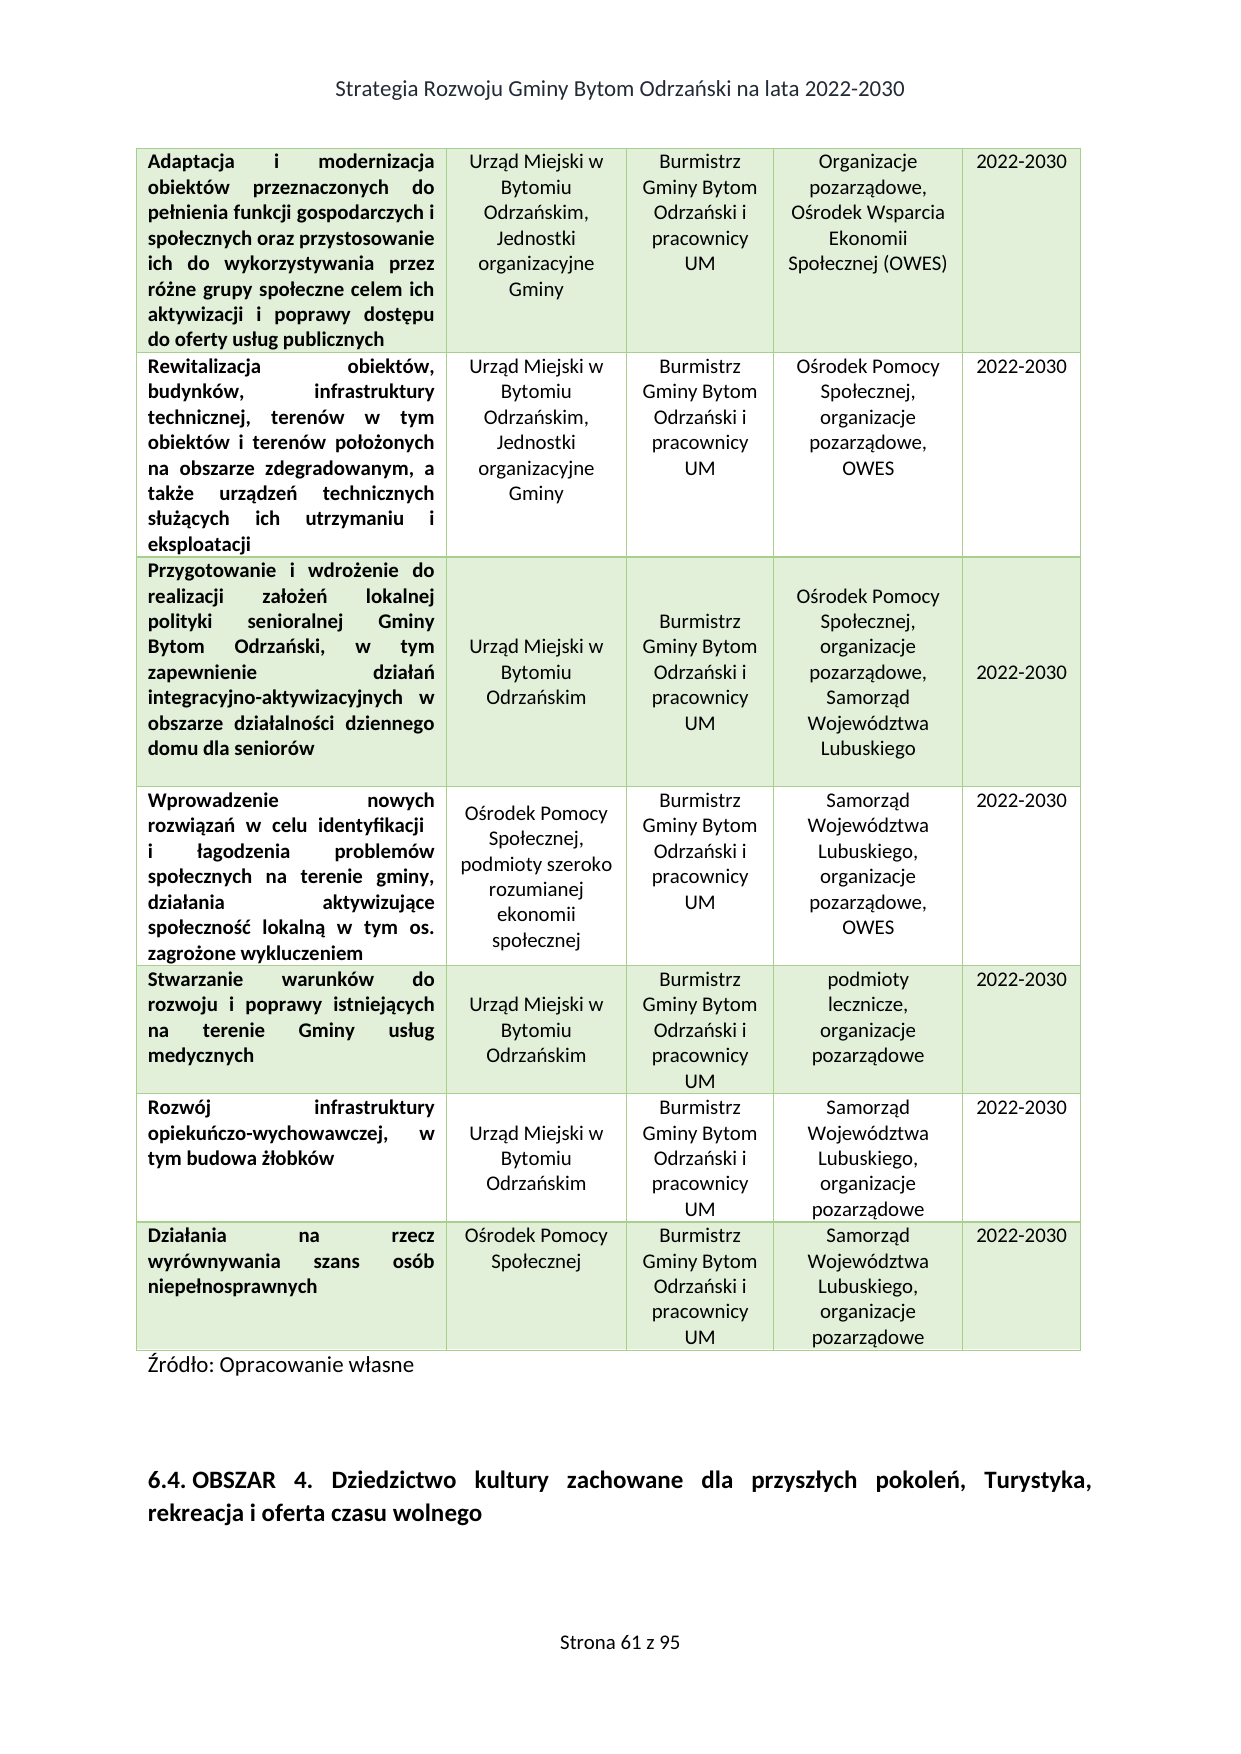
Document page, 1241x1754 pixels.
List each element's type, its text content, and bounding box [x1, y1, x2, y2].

table_cell Samorząd Województwa Lubuskiego, organizacje pozarządowe [774, 1094, 962, 1221]
table_cell Ośrodek Pomocy Społecznej, organizacje pozarządowe, Samorząd Województwa Lubuskiego [774, 558, 962, 786]
table_cell Burmistrz Gminy Bytom Odrzański i pracownicy UM [627, 787, 773, 965]
table_cell Przygotowanie i wdrożenie do realizacji założeń lokalnej polityki senioralnej Gminy Bytom Odrzański, w tym zapewnienie działań integracyjno-aktywizacyjnych w obszarze działalności dziennego domu dla seniorów [137, 558, 446, 786]
table_cell podmioty lecznicze, organizacje pozarządowe [774, 966, 962, 1093]
table_cell Urząd Miejski w Bytomiu Odrzańskim, Jednostki organizacyjne Gminy [447, 353, 626, 556]
table_cell Burmistrz Gminy Bytom Odrzański i pracownicy UM [627, 966, 773, 1093]
table_cell Organizacje pozarządowe, Ośrodek Wsparcia Ekonomii Społecznej (OWES) [774, 149, 962, 352]
table_cell 2022-2030 [963, 353, 1080, 556]
table_cell 2022-2030 [963, 966, 1080, 1093]
table_cell Burmistrz Gminy Bytom Odrzański i pracownicy UM [627, 558, 773, 786]
table_cell 2022-2030 [963, 787, 1080, 965]
table_cell Samorząd Województwa Lubuskiego, organizacje pozarządowe, OWES [774, 787, 962, 965]
table_cell Adaptacja i modernizacja obiektów przeznaczonych do pełnienia funkcji gospodarczych i społecznych oraz przystosowanie ich do wykorzystywania przez różne grupy społeczne celem ich aktywizacji i poprawy dostępu do oferty usług publicznych [137, 149, 446, 352]
table_cell 2022-2030 [963, 1094, 1080, 1221]
table_cell Burmistrz Gminy Bytom Odrzański i pracownicy UM [627, 149, 773, 352]
table_cell Rozwój infrastruktury opiekuńczo-wychowawczej, w tym budowa żłobków [137, 1094, 446, 1221]
table_cell Rewitalizacja obiektów, budynków, infrastruktury technicznej, terenów w tym obiektów i terenów położonych na obszarze zdegradowanym, a także urządzeń technicznych służących ich utrzymaniu i eksploatacji [137, 353, 446, 556]
table_cell Burmistrz Gminy Bytom Odrzański i pracownicy UM [627, 1094, 773, 1221]
table_cell Urząd Miejski w Bytomiu Odrzańskim, Jednostki organizacyjne Gminy [447, 149, 626, 352]
table_cell Urząd Miejski w Bytomiu Odrzańskim [447, 558, 626, 786]
table_cell Wprowadzenie nowych rozwiązań w celu identyfikacji i łagodzenia problemów społecznych na terenie gminy, działania aktywizujące społeczność lokalną w tym os. zagrożone wykluczeniem [137, 787, 446, 965]
table_cell Urząd Miejski w Bytomiu Odrzańskim [447, 1094, 626, 1221]
subtitle 6.4. OBSZAR 4. Dziedzictwo kultury zachowane dla przyszłych pokoleń, Turystyka, rekreacja i oferta czasu wolnego [148, 1465, 1093, 1528]
table_cell 2022-2030 [963, 149, 1080, 352]
table_cell Ośrodek Pomocy Społecznej, podmioty szeroko rozumianej ekonomii społecznej [447, 787, 626, 965]
table_cell Burmistrz Gminy Bytom Odrzański i pracownicy UM [627, 353, 773, 556]
table_cell Działania na rzecz wyrównywania szans osób niepełnosprawnych [137, 1223, 446, 1349]
table_cell 2022-2030 [963, 558, 1080, 786]
text Źródło: Opracowanie własne [148, 1351, 1093, 1378]
table_cell Burmistrz Gminy Bytom Odrzański i pracownicy UM [627, 1223, 773, 1349]
table_cell Ośrodek Pomocy Społecznej [447, 1223, 626, 1349]
table_cell Samorząd Województwa Lubuskiego, organizacje pozarządowe [774, 1223, 962, 1349]
table_cell Urząd Miejski w Bytomiu Odrzańskim [447, 966, 626, 1093]
table_cell 2022-2030 [963, 1223, 1080, 1349]
table_cell Stwarzanie warunków do rozwoju i poprawy istniejących na terenie Gminy usług medycznych [137, 966, 446, 1093]
table_cell Ośrodek Pomocy Społecznej, organizacje pozarządowe, OWES [774, 353, 962, 556]
